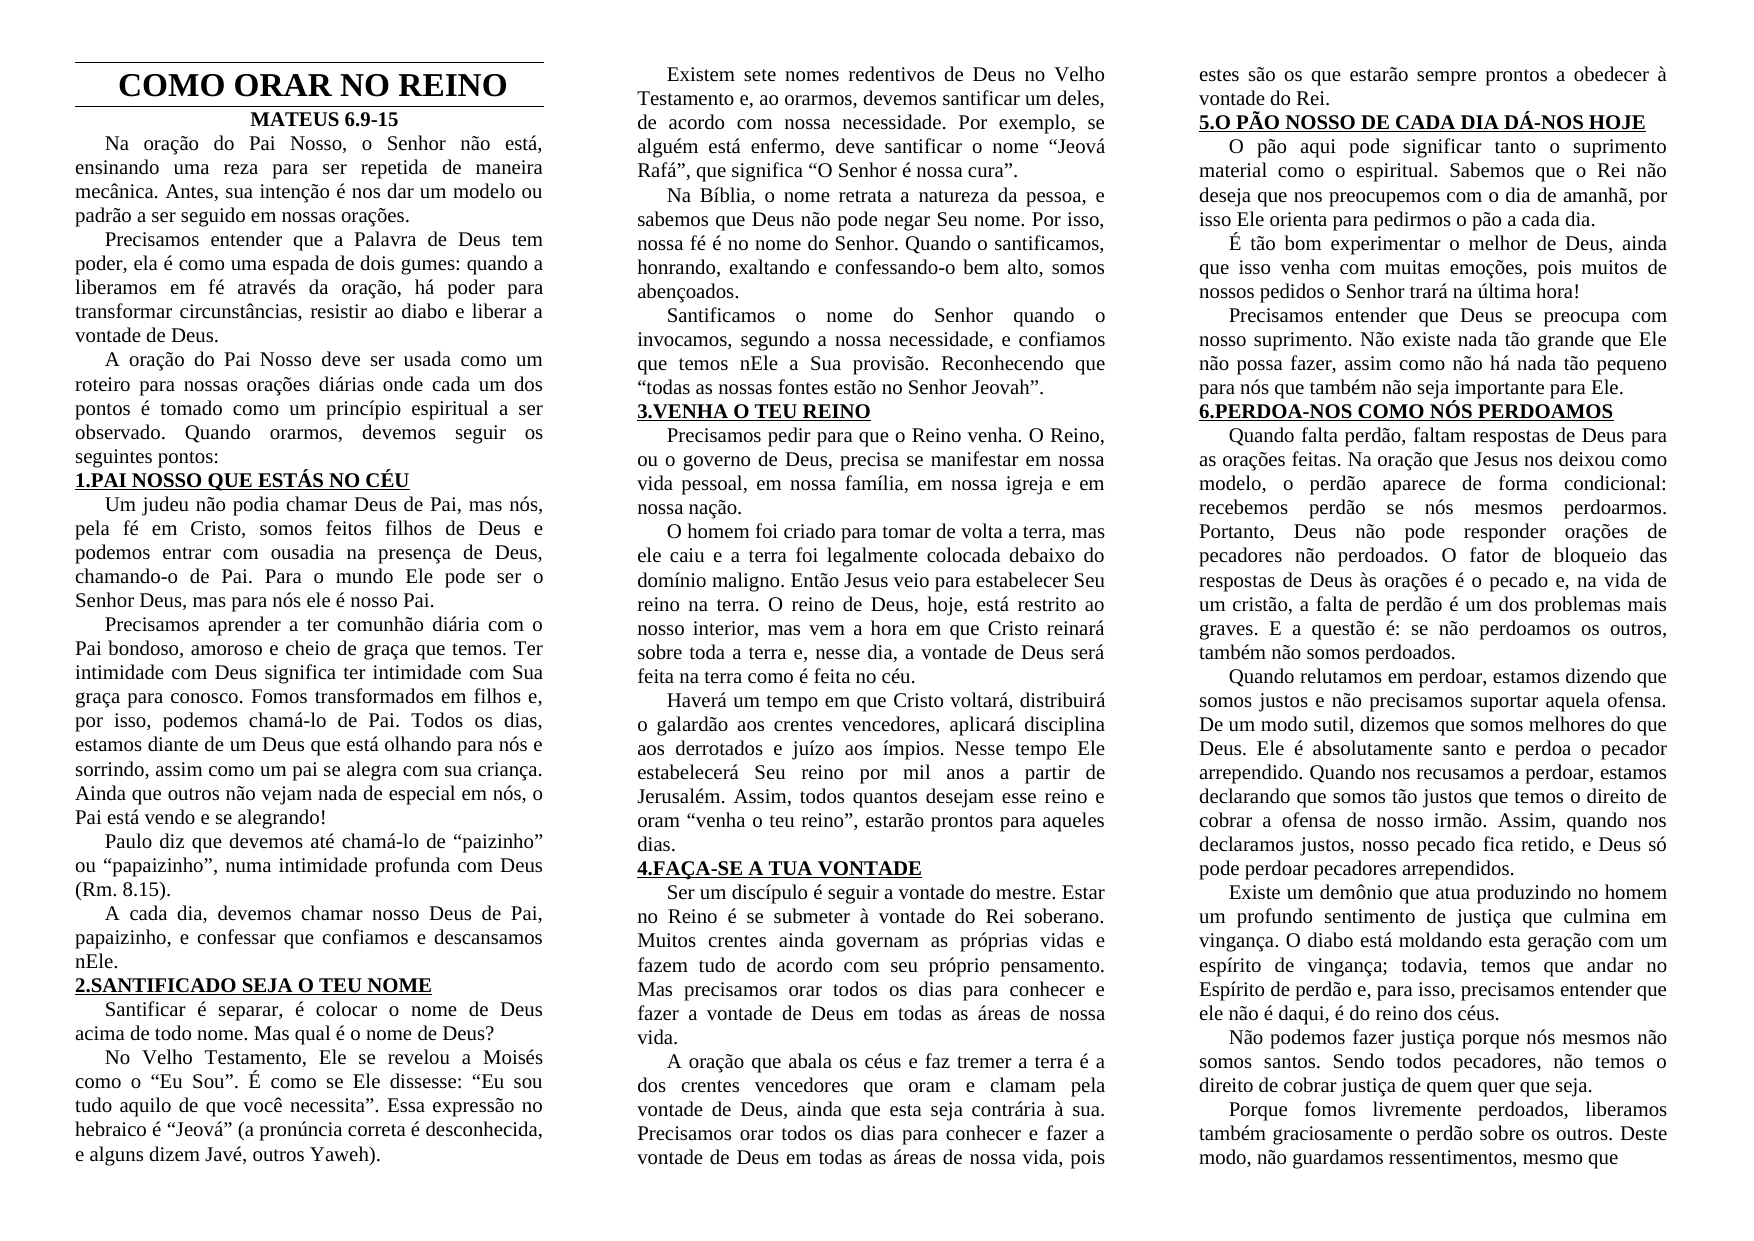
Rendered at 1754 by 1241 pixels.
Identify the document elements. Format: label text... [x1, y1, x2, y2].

text A oração do Pai Nosso deve ser usada como um roteiro para nossas orações diárias onde cada um dos pontos é tomado como um princípio espiritual a ser observado. Quando orarmos, devemos seguir os seguintes pontos: [75, 347, 544, 468]
text 6.PERDOA-NOS COMO NÓS PERDOAMOS [1199, 399, 1668, 423]
text A oração que abala os céus e faz tremer a terra é a dos crentes vencedores que oram e clamam pela vontade de Deus, ainda que esta seja contrária à sua. Precisamos orar todos os dias para conhecer e fazer a vontade de Deus em todas as áreas de nossa vida, pois estes são os que estarão sempre prontos a obedecer à vontade do Rei. [637, 1049, 1106, 1169]
text Santificamos o nome do Senhor quando o invocamos, segundo a nossa necessidade, e confiamos que temos nEle a Sua provisão. Reconhecendo que “todas as nossas fontes estão no Senhor Jeovah”. [637, 303, 1106, 399]
text Santificar é separar, é colocar o nome de Deus acima de todo nome. Mas qual é o nome de Deus? [75, 997, 544, 1045]
text Um judeu não podia chamar Deus de Pai, mas nós, pela fé em Cristo, somos feitos filhos de Deus e podemos entrar com ousadia na presença de Deus, chamando-o de Pai. Para o mundo Ele pode ser o Senhor Deus, mas para nós ele é nosso Pai. [75, 492, 544, 612]
text Na oração do Pai Nosso, o Senhor não está, ensinando uma reza para ser repetida de maneira mecânica. Antes, sua intenção é nos dar um modelo ou padrão a ser seguido em nossas orações. [75, 131, 544, 227]
text Haverá um tempo em que Cristo voltará, distribuirá o galardão aos crentes vencedores, aplicará disciplina aos derrotados e juízo aos ímpios. Nesse tempo Ele estabelecerá Seu reino por mil anos a partir de Jerusalém. Assim, todos quantos desejam esse reino e oram “venha o teu reino”, estarão prontos para aqueles dias. [637, 688, 1106, 856]
text Quando relutamos em perdoar, estamos dizendo que somos justos e não precisamos suportar aquela ofensa. De um modo sutil, dizemos que somos melhores do que Deus. Ele é absolutamente santo e perdoa o pecador arrependido. Quando nos recusamos a perdoar, estamos declarando que somos tão justos que temos o direito de cobrar a ofensa de nosso irmão. Assim, quando nos declaramos justos, nosso pecado fica retido, e Deus só pode perdoar pecadores arrependidos. [1199, 664, 1668, 880]
text 3.VENHA O TEU REINO [637, 399, 1106, 423]
text A cada dia, devemos chamar nosso Deus de Pai, papaizinho, e confessar que confiamos e descansamos nEle. [75, 901, 544, 973]
text Existem sete nomes redentivos de Deus no Velho Testamento e, ao orarmos, devemos santificar um deles, de acordo com nossa necessidade. Por exemplo, se alguém está enfermo, deve santificar o nome “Jeová Rafá”, que significa “O Senhor é nossa cura”. [637, 62, 1106, 182]
text É tão bom experimentar o melhor de Deus, ainda que isso venha com muitas emoções, pois muitos de nossos pedidos o Senhor trará na última hora! [1199, 231, 1668, 303]
text Ser um discípulo é seguir a vontade do mestre. Estar no Reino é se submeter à vontade do Rei soberano. Muitos crentes ainda governam as próprias vidas e fazem tudo de acordo com seu próprio pensamento. Mas precisamos orar todos os dias para conhecer e fazer a vontade de Deus em todas as áreas de nossa vida. [637, 880, 1106, 1049]
text Quando falta perdão, faltam respostas de Deus para as orações feitas. Na oração que Jesus nos deixou como modelo, o perdão aparece de forma condicional: recebemos perdão se nós mesmos perdoarmos. Portanto, Deus não pode responder orações de pecadores não perdoados. O fator de bloqueio das respostas de Deus às orações é o pecado e, na vida de um cristão, a falta de perdão é um dos problemas mais graves. E a questão é: se não perdoamos os outros, também não somos perdoados. [1199, 423, 1668, 664]
text A oração que abala os céus e faz tremer a terra é a dos crentes vencedores que oram e clamam pela vontade de Deus, ainda que esta seja contrária à sua. Precisamos orar todos os dias para conhecer e fazer a vontade de Deus em todas as áreas de nossa vida, pois estes são os que estarão sempre prontos a obedecer à vontade do Rei. [1199, 62, 1668, 110]
text 1.PAI NOSSO QUE ESTÁS NO CÉU [75, 468, 544, 492]
text MATEUS 6.9-15 [75, 107, 544, 131]
text Porque fomos livremente perdoados, liberamos também graciosamente o perdão sobre os outros. Deste modo, não guardamos ressentimentos, mesmo que [1199, 1097, 1668, 1169]
text Precisamos entender que a Palavra de Deus tem poder, ela é como uma espada de dois gumes: quando a liberamos em fé através da oração, há poder para transformar circunstâncias, resistir ao diabo e liberar a vontade de Deus. [75, 227, 544, 347]
text Precisamos pedir para que o Reino venha. O Reino, ou o governo de Deus, precisa se manifestar em nossa vida pessoal, em nossa família, em nossa igreja e em nossa nação. [637, 423, 1106, 519]
text Na Bíblia, o nome retrata a natureza da pessoa, e sabemos que Deus não pode negar Seu nome. Por isso, nossa fé é no nome do Senhor. Quando o santificamos, honrando, exaltando e confessando-o bem alto, somos abençoados. [637, 182, 1106, 303]
text O pão aqui pode significar tanto o suprimento material como o espiritual. Sabemos que o Rei não deseja que nos preocupemos com o dia de amanhã, por isso Ele orienta para pedirmos o pão a cada dia. [1199, 134, 1668, 231]
text Paulo diz que devemos até chamá-lo de “paizinho” ou “papaizinho”, numa intimidade profunda com Deus (Rm. 8.15). [75, 829, 544, 901]
text No Velho Testamento, Ele se revelou a Moisés como o “Eu Sou”. É como se Ele dissesse: “Eu sou tudo aquilo de que você necessita”. Essa expressão no hebraico é “Jeová” (a pronúncia correta é desconhecida, e alguns dizem Javé, outros Yaweh). [75, 1045, 544, 1166]
text Existe um demônio que atua produzindo no homem um profundo sentimento de justiça que culmina em vingança. O diabo está moldando esta geração com um espírito de vingança; todavia, temos que andar no Espírito de perdão e, para isso, precisamos entender que ele não é daqui, é do reino dos céus. [1199, 880, 1668, 1025]
text COMO ORAR NO REINO [75, 63, 544, 106]
text 4.FAÇA-SE A TUA VONTADE [637, 856, 1106, 880]
text 2.SANTIFICADO SEJA O TEU NOME [75, 973, 544, 997]
text Precisamos entender que Deus se preocupa com nosso suprimento. Não existe nada tão grande que Ele não possa fazer, assim como não há nada tão pequeno para nós que também não seja importante para Ele. [1199, 303, 1668, 399]
text 5.O PÃO NOSSO DE CADA DIA DÁ-NOS HOJE [1199, 110, 1668, 134]
text Não podemos fazer justiça porque nós mesmos não somos santos. Sendo todos pecadores, não temos o direito de cobrar justiça de quem quer que seja. [1199, 1025, 1668, 1097]
text O homem foi criado para tomar de volta a terra, mas ele caiu e a terra foi legalmente colocada debaixo do domínio maligno. Então Jesus veio para estabelecer Seu reino na terra. O reino de Deus, hoje, está restrito ao nosso interior, mas vem a hora em que Cristo reinará sobre toda a terra e, nesse dia, a vontade de Deus será feita na terra como é feita no céu. [637, 519, 1106, 688]
text Precisamos aprender a ter comunhão diária com o Pai bondoso, amoroso e cheio de graça que temos. Ter intimidade com Deus significa ter intimidade com Sua graça para conosco. Fomos transformados em filhos e, por isso, podemos chamá-lo de Pai. Todos os dias, estamos diante de um Deus que está olhando para nós e sorrindo, assim como um pai se alegra com sua criança. Ainda que outros não vejam nada de especial em nós, o Pai está vendo e se alegrando! [75, 612, 544, 829]
